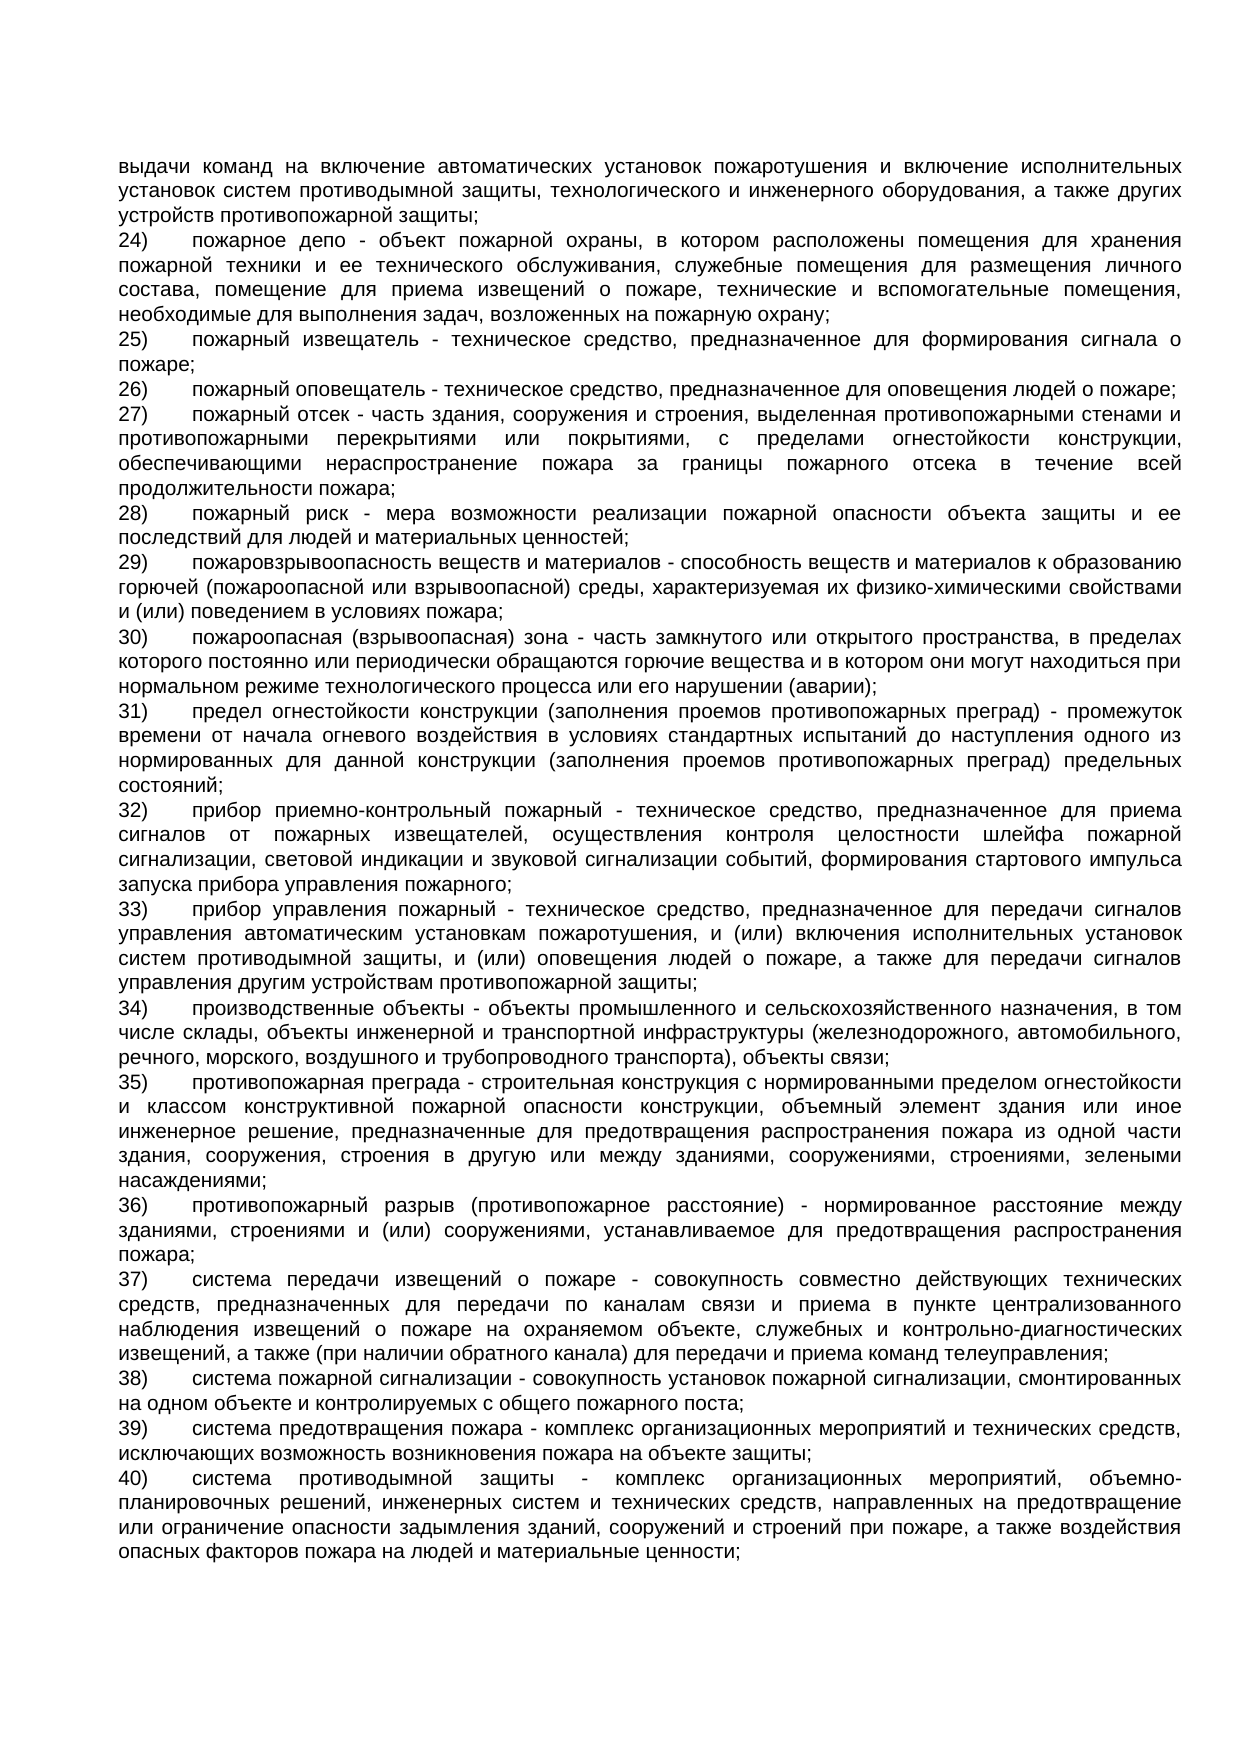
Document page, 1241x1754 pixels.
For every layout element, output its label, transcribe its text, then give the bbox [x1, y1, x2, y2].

list система противодымной защиты - комплекс организационных мероприятий, объемно-планировочных решений, инженерных систем и технических средств, направленных на предотвращение или ограничение опасности задымления зданий, сооружений и строений при пожаре, а также воздействия опасных факторов пожара на людей и материальные ценности; [118, 1466, 1183, 1563]
list пожарный риск - мера возможности реализации пожарной опасности объекта защиты и ее последствий для людей и материальных ценностей; [118, 501, 1183, 549]
list пожарный оповещатель - техническое средство, предназначенное для оповещения людей о пожаре; [118, 377, 1183, 401]
list противопожарная преграда - строительная конструкция с нормированными пределом огнестойкости и классом конструктивной пожарной опасности конструкции, объемный элемент здания или иное инженерное решение, предназначенные для предотвращения распространения пожара из одной части здания, сооружения, строения в другую или между зданиями, сооружениями, строениями, зелеными насаждениями; [118, 1069, 1183, 1192]
list прибор управления пожарный - техническое средство, предназначенное для передачи сигналов управления автоматическим установкам пожаротушения, и (или) включения исполнительных установок систем противодымной защиты, и (или) оповещения людей о пожаре, а также для передачи сигналов управления другим устройствам противопожарной защиты; [118, 896, 1183, 994]
list система пожарной сигнализации - совокупность установок пожарной сигнализации, смонтированных на одном объекте и контролируемых с общего пожарного поста; [118, 1366, 1183, 1415]
list система передачи извещений о пожаре - совокупность совместно действующих технических средств, предназначенных для передачи по каналам связи и приема в пункте централизованного наблюдения извещений о пожаре на охраняемом объекте, служебных и контрольно-диагностических извещений, а также (при наличии обратного канала) для передачи и приема команд телеуправления; [118, 1267, 1183, 1365]
list прибор приемно-контрольный пожарный - техническое средство, предназначенное для приема сигналов от пожарных извещателей, осуществления контроля целостности шлейфа пожарной сигнализации, световой индикации и звуковой сигнализации событий, формирования стартового импульса запуска прибора управления пожарного; [118, 798, 1183, 895]
list пожаровзрывоопасность веществ и материалов - способность веществ и материалов к образованию горючей (пожароопасной или взрывоопасной) среды, характеризуемая их физико-химическими свойствами и (или) поведением в условиях пожара; [118, 550, 1183, 623]
list противопожарный разрыв (противопожарное расстояние) - нормированное расстояние между зданиями, строениями и (или) сооружениями, устанавливаемое для предотвращения распространения пожара; [118, 1193, 1183, 1266]
list система предотвращения пожара - комплекс организационных мероприятий и технических средств, исключающих возможность возникновения пожара на объекте защиты; [118, 1416, 1183, 1464]
list производственные объекты - объекты промышленного и сельскохозяйственного назначения, в том числе склады, объекты инженерной и транспортной инфраструктуры (железнодорожного, автомобильного, речного, морского, воздушного и трубопроводного транспорта), объекты связи; [118, 995, 1183, 1068]
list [118, 154, 1183, 227]
list пожарный отсек - часть здания, сооружения и строения, выделенная противопожарными стенами и противопожарными перекрытиями или покрытиями, с пределами огнестойкости конструкции, обеспечивающими нераспространение пожара за границы пожарного отсека в течение всей продолжительности пожара; [118, 402, 1183, 499]
list пожароопасная (взрывоопасная) зона - часть замкнутого или открытого пространства, в пределах которого постоянно или периодически обращаются горючие вещества и в котором они могут находиться при нормальном режиме технологического процесса или его нарушении (аварии); [118, 624, 1183, 698]
list пожарный извещатель - техническое средство, предназначенное для формирования сигнала о пожаре; [118, 327, 1183, 375]
list предел огнестойкости конструкции (заполнения проемов противопожарных преград) - промежуток времени от начала огневого воздействия в условиях стандартных испытаний до наступления одного из нормированных для данной конструкции (заполнения проемов противопожарных преград) предельных состояний; [118, 699, 1183, 796]
list пожарное депо - объект пожарной охраны, в котором расположены помещения для хранения пожарной техники и ее технического обслуживания, служебные помещения для размещения личного состава, помещение для приема извещений о пожаре, технические и вспомогательные помещения, необходимые для выполнения задач, возложенных на пожарную охрану; [118, 228, 1183, 326]
